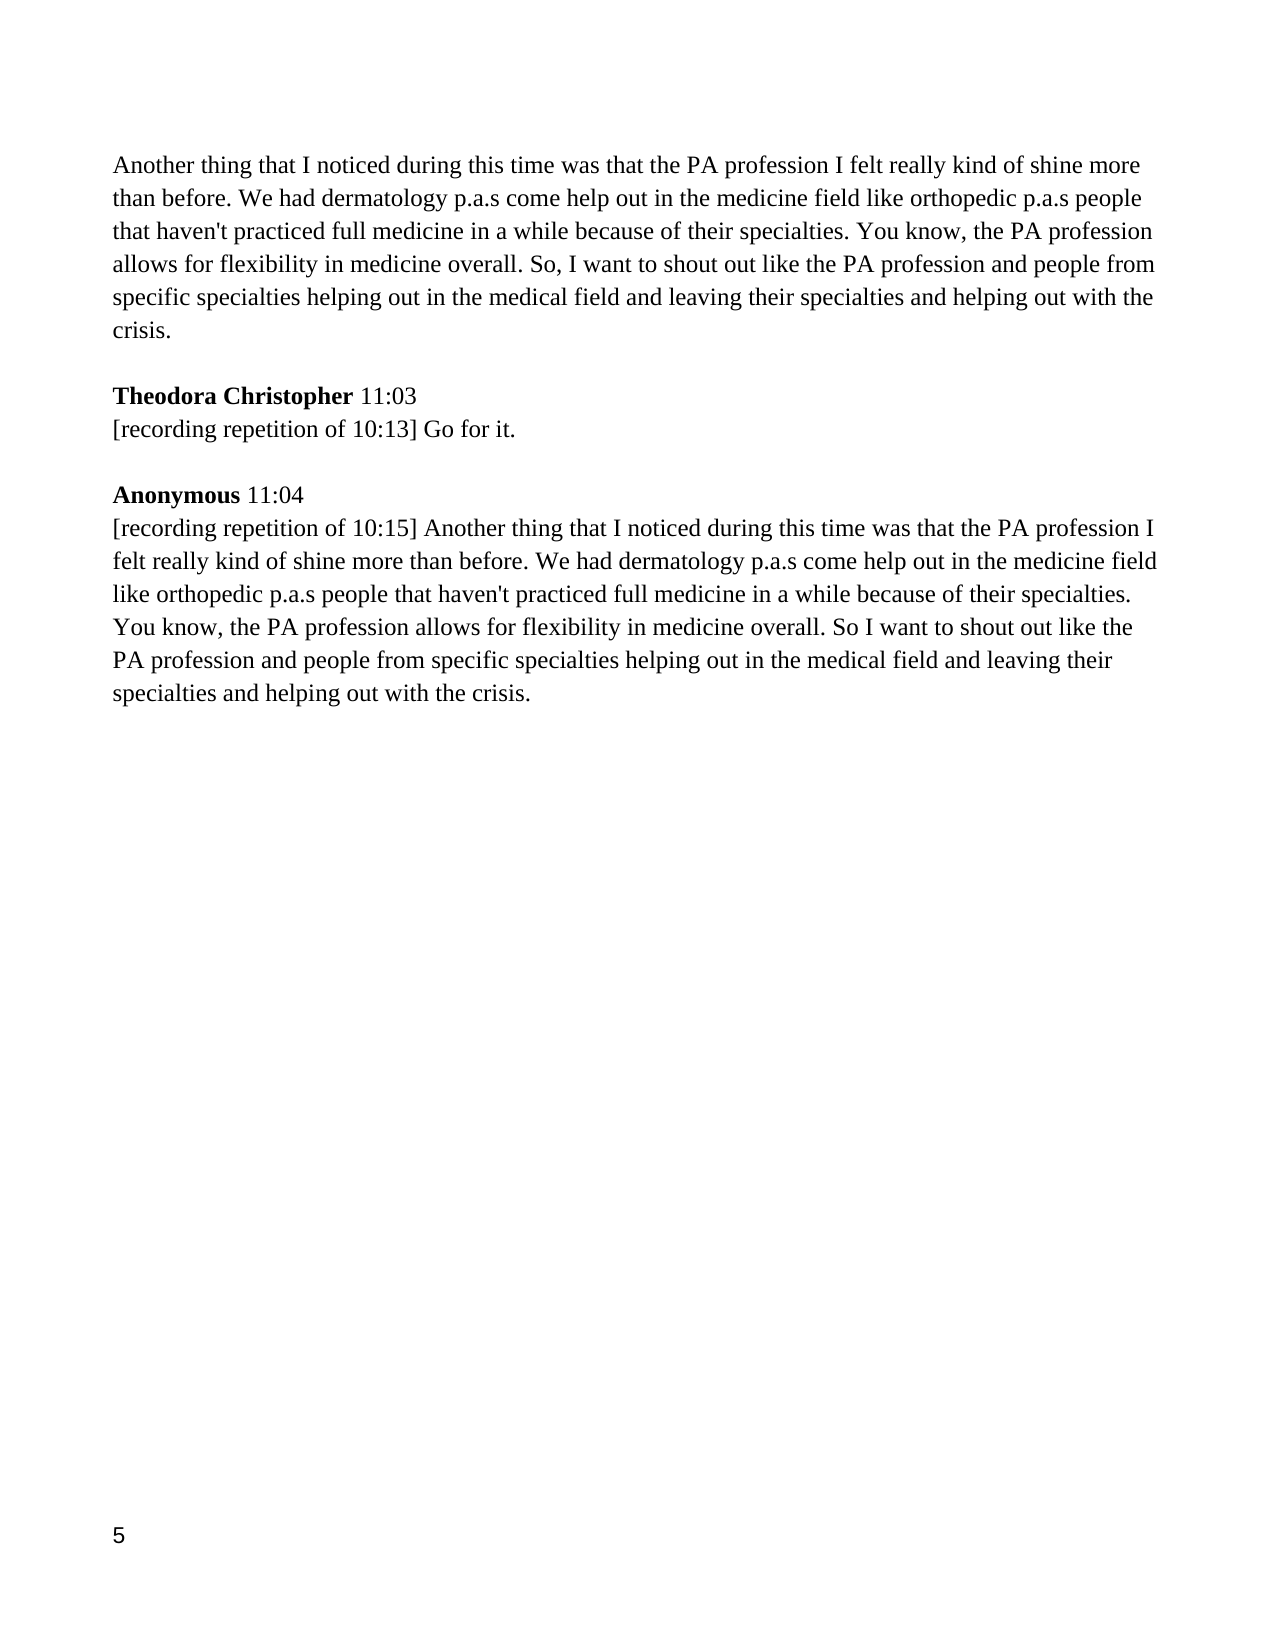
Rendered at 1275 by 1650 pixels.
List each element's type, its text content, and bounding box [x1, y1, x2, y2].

text Theodora Christopher 11:03 [112, 381, 1162, 410]
text [recording repetition of 10:13] Go for it. [112, 414, 1162, 443]
text Anonymous 11:04 [112, 480, 1162, 509]
text [recording repetition of 10:15] Another thing that I noticed during this time was that the PA profession I felt really kind of shine more than before. We had dermatology p.a.s come help out in the medicine field like orthopedic p.a.s people that haven't practiced full medicine in a while because of their specialties. You know, the PA profession allows for flexibility in medicine overall. So I want to shout out like the PA profession and people from specific specialties helping out in the medical field and leaving their specialties and helping out with the crisis. [112, 513, 1162, 707]
text Another thing that I noticed during this time was that the PA profession I felt really kind of shine more than before. We had dermatology p.a.s come help out in the medicine field like orthopedic p.a.s people that haven't practiced full medicine in a while because of their specialties. You know, the PA profession allows for flexibility in medicine overall. So, I want to shout out like the PA profession and people from specific specialties helping out in the medical field and leaving their specialties and helping out with the crisis. [112, 150, 1162, 344]
